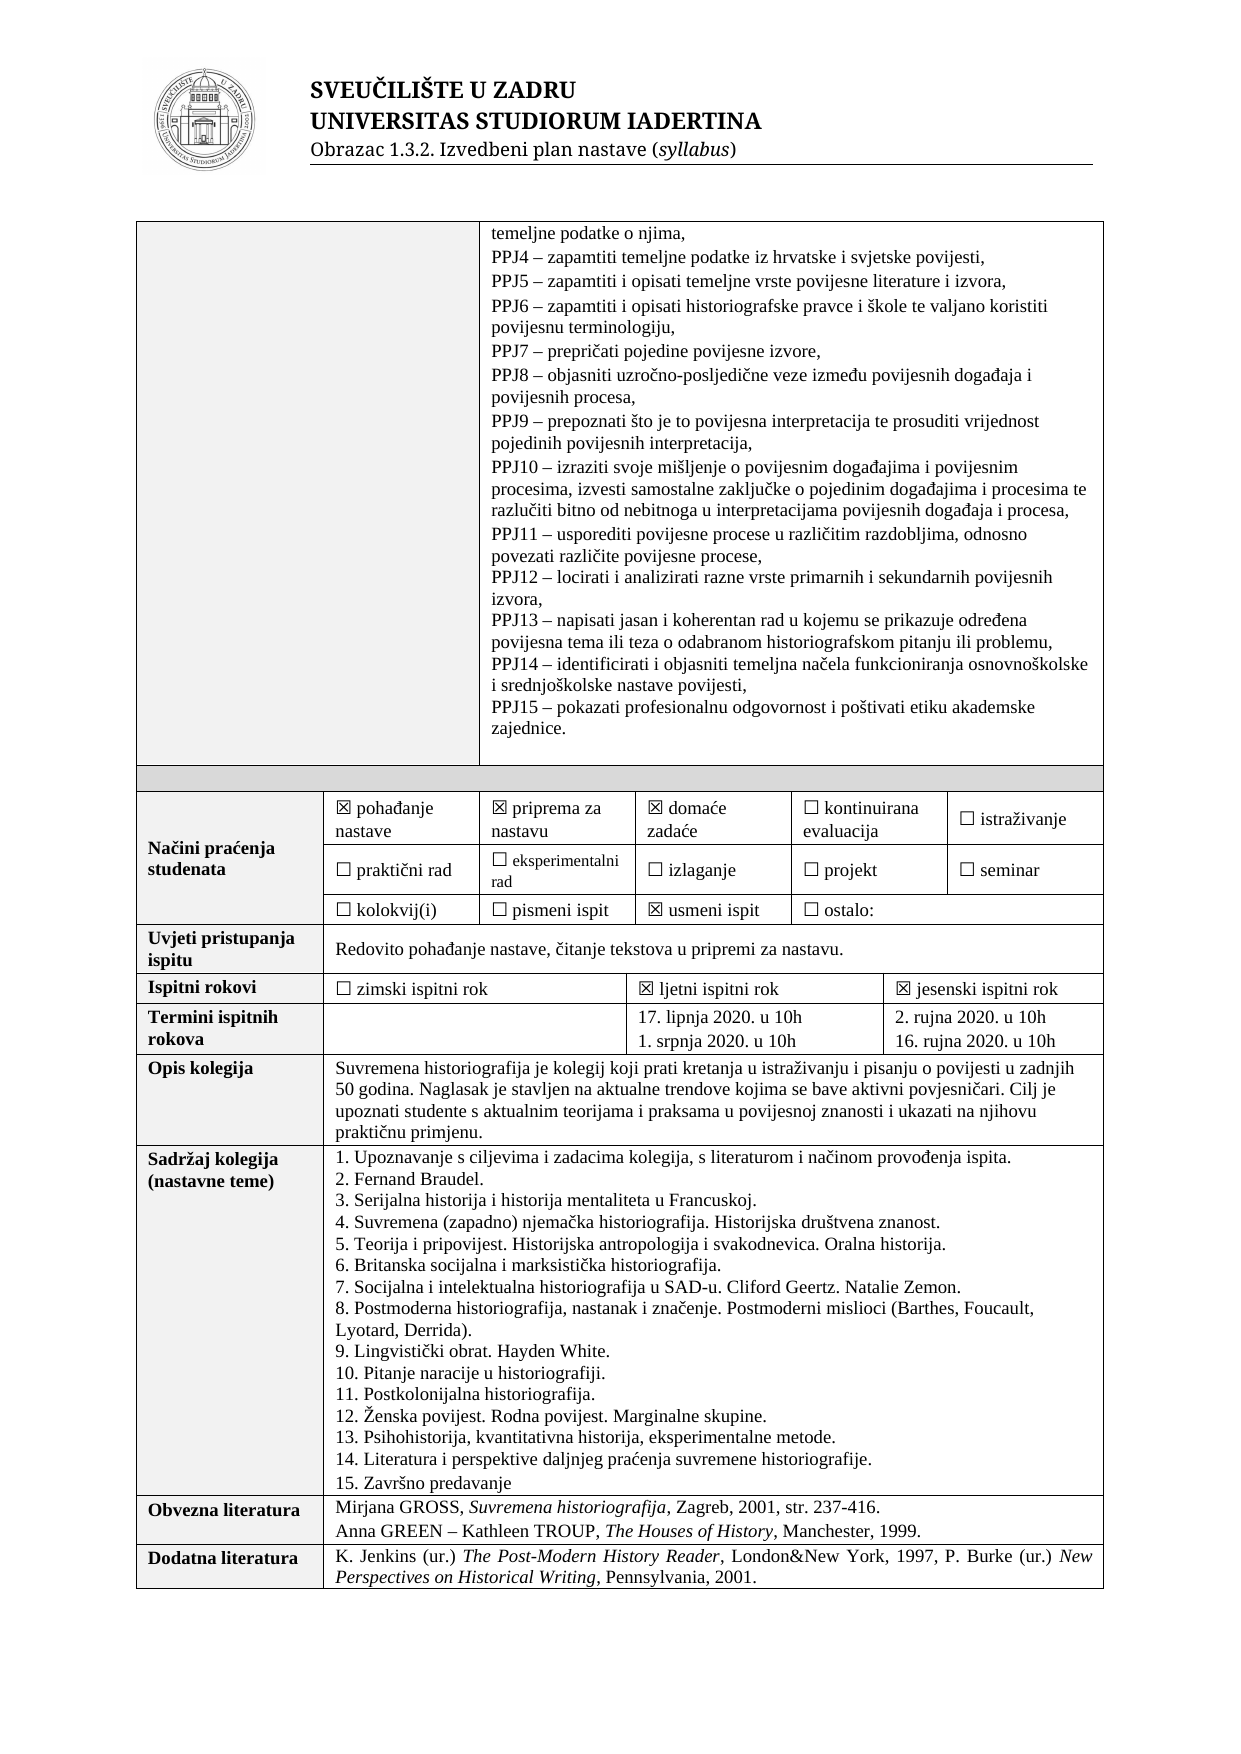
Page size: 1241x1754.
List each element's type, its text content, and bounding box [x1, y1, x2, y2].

table_cell 2. rujna 2020. u 10h 16. rujna 2020. u 10h [884, 1004, 1103, 1054]
table_cell Opis kolegija [137, 1055, 323, 1145]
table_cell jesenski ispitni rok [884, 974, 1103, 1003]
table_cell pohađanje nastave [324, 792, 479, 843]
table_cell priprema za nastavu [480, 792, 635, 843]
table_cell kontinuirana evaluacija [792, 792, 947, 843]
table_cell K. Jenkins (ur.) The Post-Modern History Reader, London&New York, 1997, P. Burke (ur.) New Perspectives on Historical Writing, Pennsylvania, 2001. [324, 1545, 1103, 1588]
table_cell projekt [792, 845, 947, 893]
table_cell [480, 222, 1103, 764]
table_cell Dodatna literatura [137, 1545, 323, 1588]
table_cell [324, 1004, 626, 1054]
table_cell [137, 222, 479, 764]
table_cell Načini praćenja studenata [137, 792, 323, 924]
table_cell domaće zadaće [636, 792, 791, 843]
table_cell Ispitni rokovi [137, 974, 323, 1003]
table_cell kolokvij(i) [324, 895, 479, 924]
table_cell Obvezna literatura [137, 1496, 323, 1544]
table_cell izlaganje [636, 845, 791, 893]
table_cell ljetni ispitni rok [627, 974, 883, 1003]
table_cell ostalo: [792, 895, 1103, 924]
table_cell praktični rad [324, 845, 479, 893]
table_cell [137, 766, 1103, 791]
table_cell Uvjeti pristupanja ispitu [137, 925, 323, 972]
table_cell Suvremena historiografija je kolegij koji prati kretanja u istraživanju i pisanju o povijesti u zadnjih 50 godina. Naglasak je stavljen na aktualne trendove kojima se bave aktivni povjesničari. Cilj je upoznati studente s aktualnim teorijama i praksama u povijesnoj znanosti i ukazati na njihovu praktičnu primjenu. [324, 1055, 1103, 1145]
table_cell istraživanje [948, 792, 1103, 843]
table_cell Termini ispitnih rokova [137, 1004, 323, 1054]
table_cell 1. Upoznavanje s ciljevima i zadacima kolegija, s literaturom i načinom provođenja ispita. 2. Fernand Braudel. 3. Serijalna historija i historija mentaliteta u Francuskoj. 4. Suvremena (zapadno) njemačka historiografija. Historijska društvena znanost. 5. Teorija i pripovijest. Historijska antropologija i svakodnevica. Oralna historija. 6. Britanska socijalna i marksistička historiografija. 7. Socijalna i intelektualna historiografija u SAD-u. Cliford Geertz. Natalie Zemon. 8. Postmoderna historiografija, nastanak i značenje. Postmoderni mislioci (Barthes, Foucault, Lyotard, Derrida). 9. Lingvistički obrat. Hayden White. 10. Pitanje naracije u historiografiji. 11. Postkolonijalna historiografija. 12. Ženska povijest. Rodna povijest. Marginalne skupine. 13. Psihohistorija, kvantitativna historija, eksperimentalne metode. 14. Literatura i perspektive daljnjeg praćenja suvremene historiografije. 15. Završno predavanje [324, 1146, 1103, 1495]
table_cell usmeni ispit [636, 895, 791, 924]
table_cell seminar [948, 845, 1103, 893]
table_cell Mirjana GROSS, Suvremena historiografija, Zagreb, 2001, str. 237-416. Anna GREEN – Kathleen TROUP, The Houses of History, Manchester, 1999. [324, 1496, 1103, 1544]
table_cell 17. lipnja 2020. u 10h 1. srpnja 2020. u 10h [627, 1004, 883, 1054]
table_cell pismeni ispit [480, 895, 635, 924]
table_cell Redovito pohađanje nastave, čitanje tekstova u pripremi za nastavu. [324, 925, 1103, 972]
table_cell Sadržaj kolegija (nastavne teme) [137, 1146, 323, 1495]
table_cell zimski ispitni rok [324, 974, 626, 1003]
table_cell eksperimentalni rad [480, 845, 635, 893]
